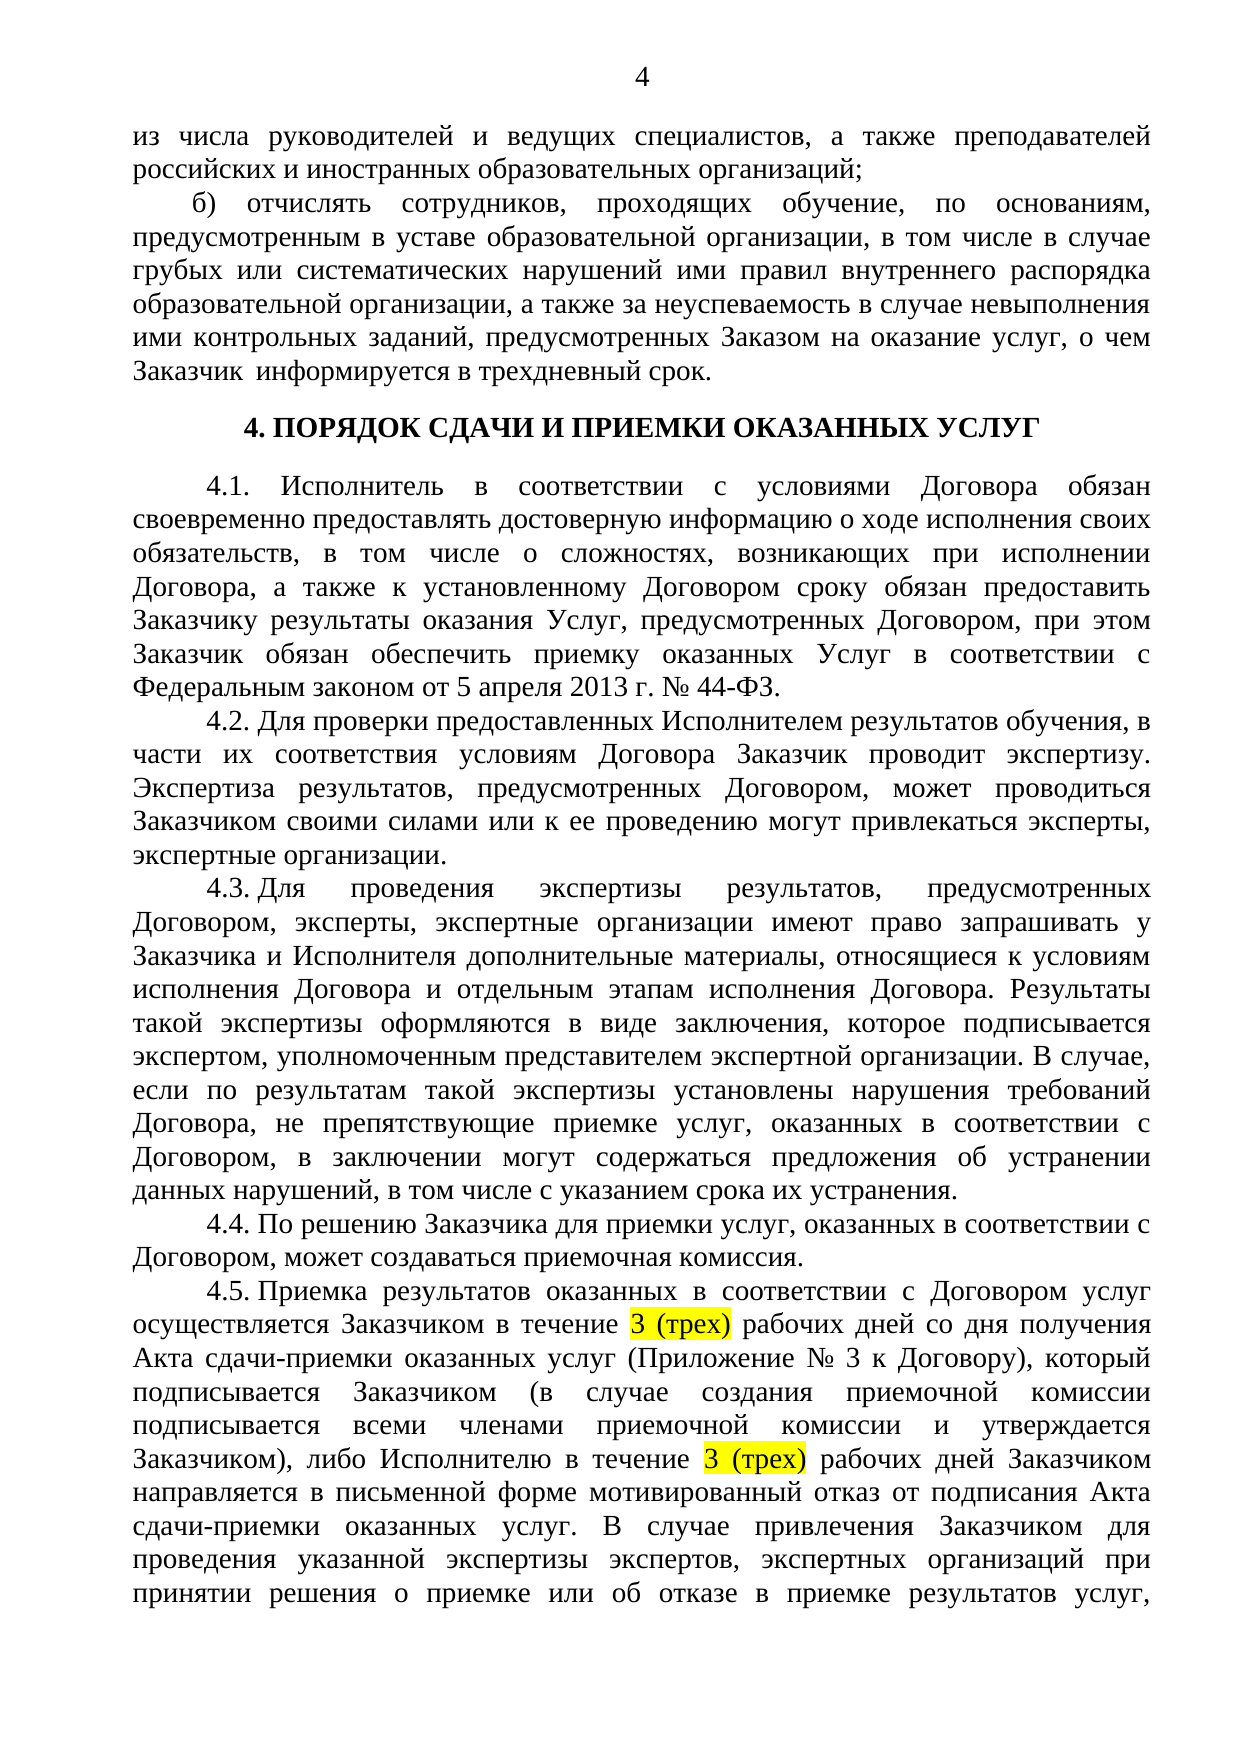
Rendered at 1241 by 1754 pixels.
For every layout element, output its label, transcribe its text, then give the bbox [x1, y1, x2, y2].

text 4.2. Для проверки предоставленных Исполнителем результатов обучения, в части их соответствия условиям Договора Заказчик проводит экспертизу. Экспертиза результатов, предусмотренных Договором, может проводиться Заказчиком своими силами или к ее проведению могут привлекаться эксперты, экспертные организации. [132, 703, 1152, 871]
text 4.1. Исполнитель в соответствии с условиями Договора обязан своевременно предоставлять достоверную информацию о ходе исполнения своих обязательств, в том числе о сложностях, возникающих при исполнении Договора, а также к установленному Договором сроку обязан предоставить Заказчику результаты оказания Услуг, предусмотренных Договором, при этом Заказчик обязан обеспечить приемку оказанных Услуг в соответствии с Федеральным законом от 5 апреля 2013 г. № 44-ФЗ. [132, 468, 1152, 703]
text 4.3. Для проведения экспертизы результатов, предусмотренных Договором, эксперты, экспертные организации имеют право запрашивать у Заказчика и Исполнителя дополнительные материалы, относящиеся к условиям исполнения Договора и отдельным этапам исполнения Договора. Результаты такой экспертизы оформляются в виде заключения, которое подписывается экспертом, уполномоченным представителем экспертной организации. В случае, если по результатам такой экспертизы установлены нарушения требований Договора, не препятствующие приемке услуг, оказанных в соответствии с Договором, в заключении могут содержаться предложения об устранении данных нарушений, в том числе с указанием срока их устранения. [132, 871, 1152, 1206]
text б) отчислять сотрудников, проходящих обучение, по основаниям, предусмотренным в уставе образовательной организации, в том числе в случае грубых или систематических нарушений ими правил внутреннего распорядка образовательной организации, а также за неуспеваемость в случае невыполнения ими контрольных заданий, предусмотренных Заказом на оказание услуг, о чем Заказчик информируется в трехдневный срок. [132, 185, 1152, 386]
text 4.4. По решению Заказчика для приемки услуг, оказанных в соответствии с Договором, может создаваться приемочная комиссия. [132, 1206, 1152, 1273]
text 4. ПОРЯДОК СДАЧИ И ПРИЕМКИ ОКАЗАННЫХ УСЛУГ [132, 411, 1152, 444]
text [132, 118, 1152, 185]
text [132, 1273, 1152, 1608]
